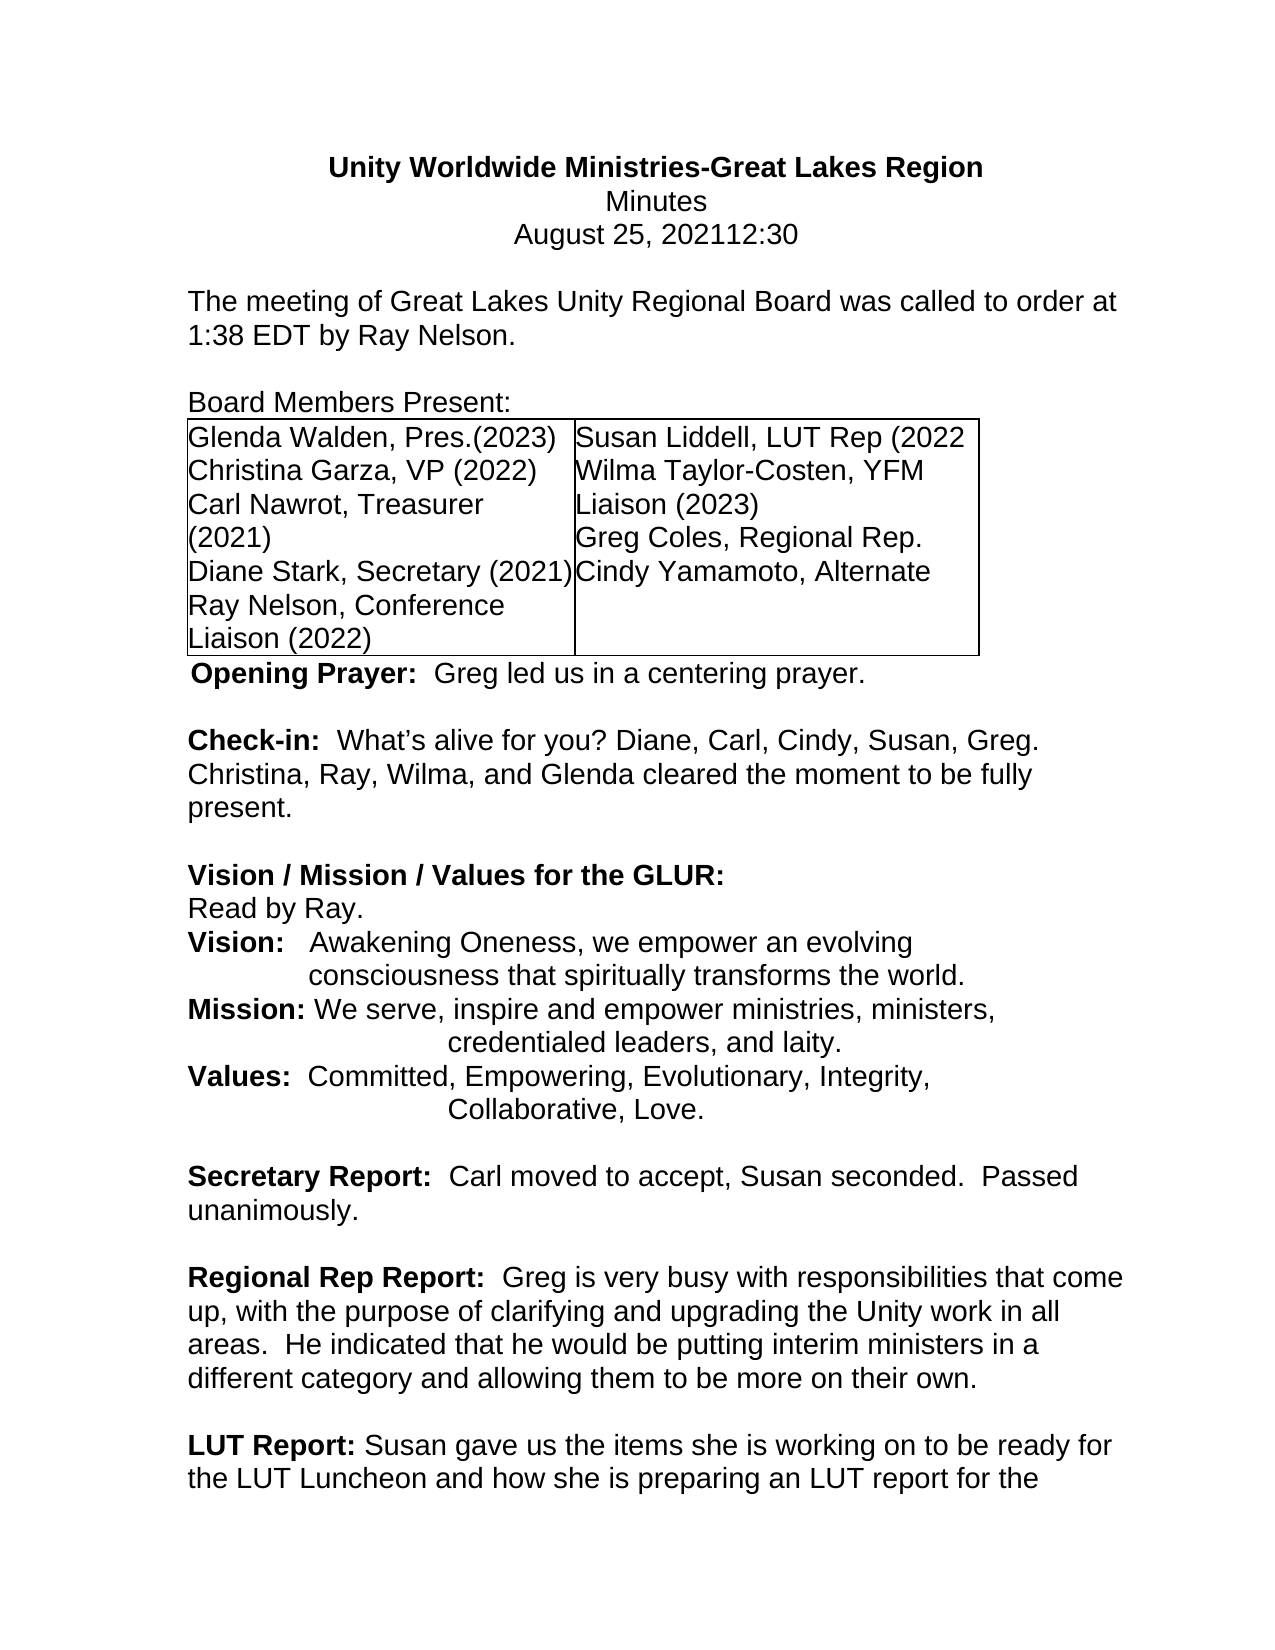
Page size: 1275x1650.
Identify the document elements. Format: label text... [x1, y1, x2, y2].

text Vision / Mission / Values for the GLUR: [187, 857, 1125, 891]
text The meeting of Great Lakes Unity Regional Board was called to order at 1:38 EDT by Ray Nelson. [187, 284, 1125, 351]
text consciousness that spiritually transforms the world. [187, 958, 1125, 992]
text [187, 1428, 1125, 1495]
text Values: Committed, Empowering, Evolutionary, Integrity, [187, 1059, 1125, 1092]
text Opening Prayer: Greg led us in a centering prayer. [150, 656, 1125, 690]
text Mission: We serve, inspire and empower ministries, ministers, [187, 992, 1125, 1025]
text Board Members Present: [187, 385, 1125, 418]
text Collaborative, Love. [187, 1092, 1125, 1126]
text Read by Ray. [187, 891, 1125, 924]
text credentialed leaders, and laity. [187, 1025, 1125, 1059]
text Minutes [187, 183, 1125, 217]
table_header Susan Liddell, LUT Rep (2022 Wilma Taylor-Costen, YFM Liaison (2023) Greg Coles, Regional Rep. Cindy Yamamoto, Alternate [576, 420, 978, 655]
text Check-in: What’s alive for you? Diane, Carl, Cindy, Susan, Greg. Christina, Ray, Wilma, and Glenda cleared the moment to be fully present. [187, 723, 1125, 824]
text Vision: Awakening Oneness, we empower an evolving [187, 924, 1125, 958]
text Secretary Report: Carl moved to accept, Susan seconded. Passed unanimously. [187, 1159, 1125, 1226]
table_header Glenda Walden, Pres.(2023) Christina Garza, VP (2022) Carl Nawrot, Treasurer (2021) Diane Stark, Secretary (2021) Ray Nelson, Conference Liaison (2022) [188, 420, 574, 655]
text Regional Rep Report: Greg is very busy with responsibilities that come up, with the purpose of clarifying and upgrading the Unity work in all areas. He indicated that he would be putting interim ministers in a different category and allowing them to be more on their own. [187, 1260, 1125, 1394]
text August 25, 202112:30 [187, 217, 1125, 251]
text Unity Worldwide Ministries-Great Lakes Region [187, 150, 1125, 183]
